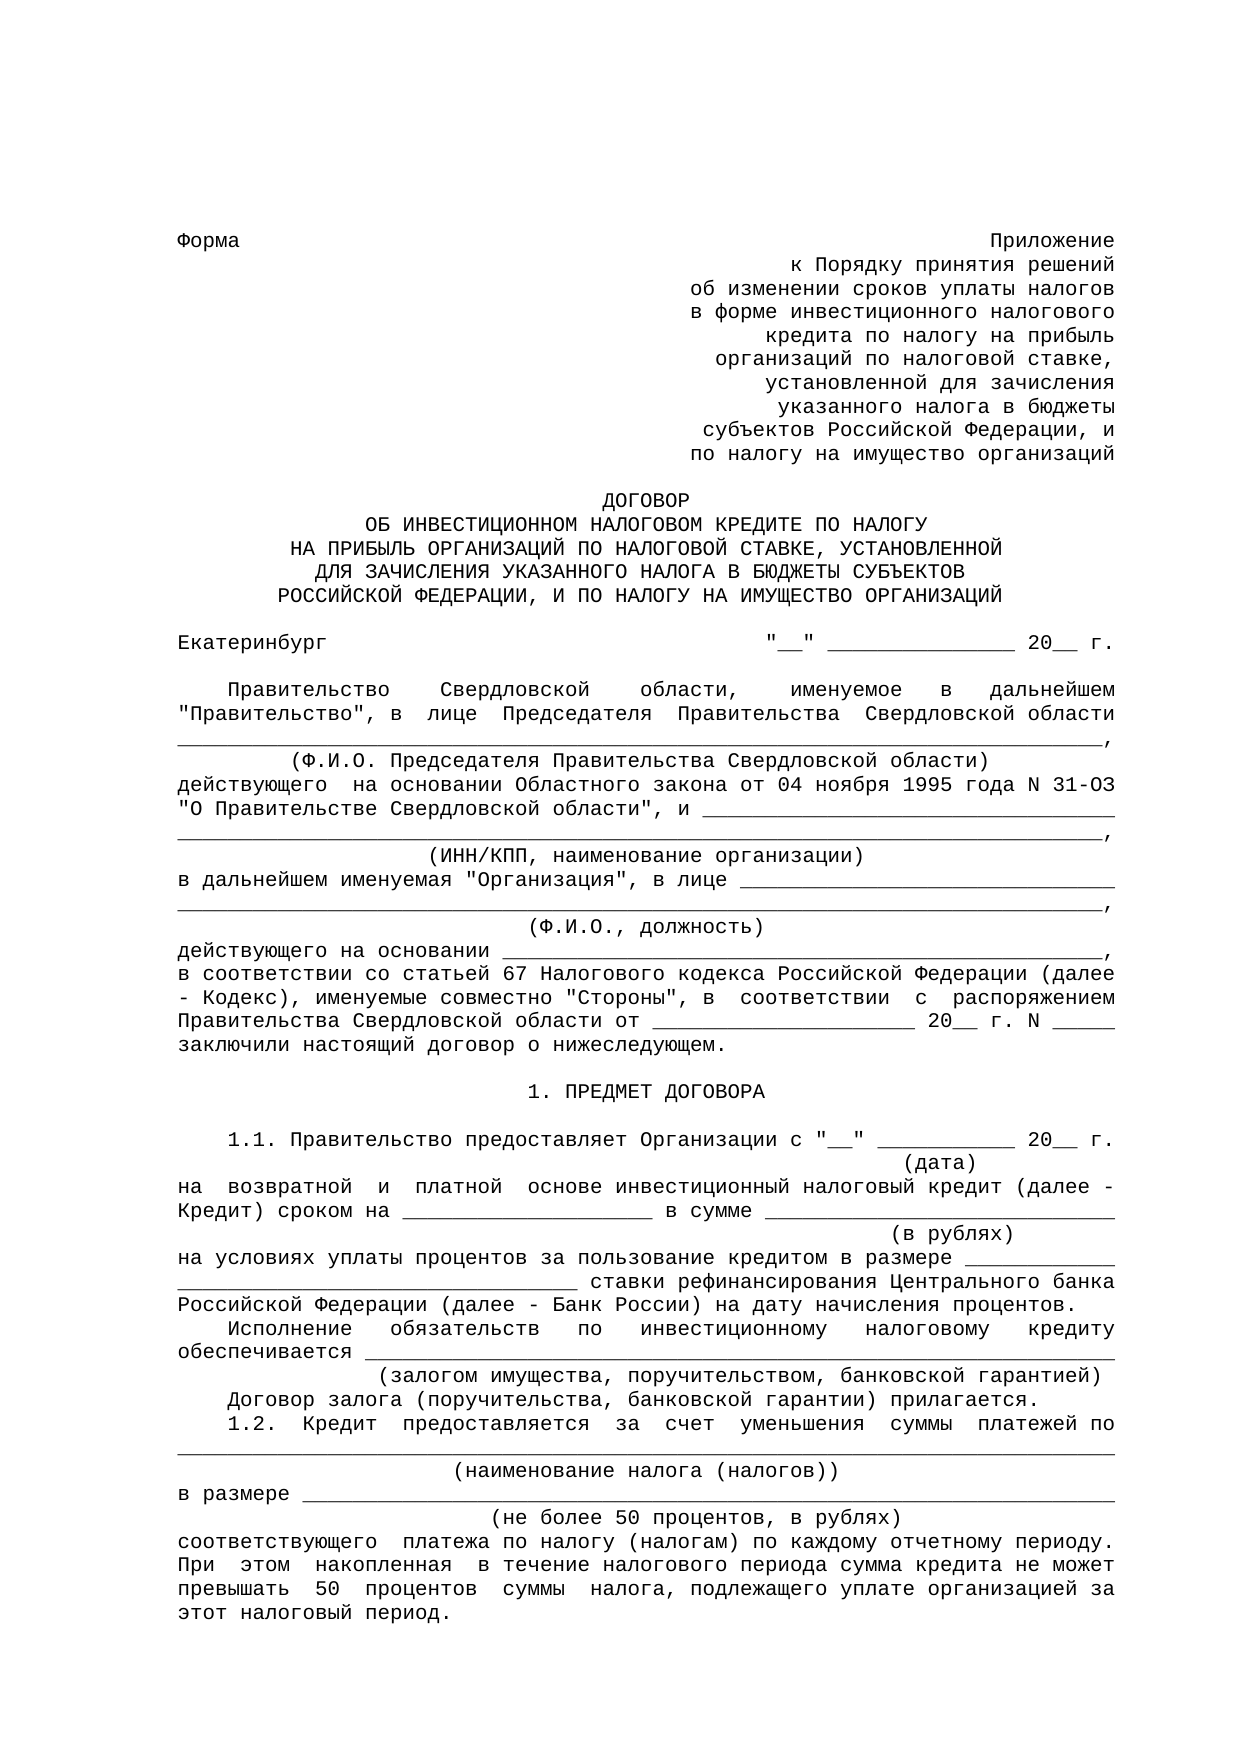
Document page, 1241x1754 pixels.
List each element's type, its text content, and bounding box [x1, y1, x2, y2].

text (наименование налога (налогов)) [177, 1460, 1152, 1483]
text в дальнейшем именуемая "Организация", в лице ______________________________ [177, 869, 1152, 892]
text субъектов Российской Федерации, и [177, 419, 1152, 443]
text ___________________________________________________________________________ [177, 1436, 1152, 1460]
text указанного налога в бюджеты [177, 396, 1152, 419]
text Договор залога (поручительства, банковской гарантии) прилагается. [177, 1389, 1152, 1412]
text Кредит) сроком на ____________________ в сумме ____________________________ [177, 1200, 1152, 1223]
text об изменении сроков уплаты налогов [177, 277, 1152, 301]
text на условиях уплаты процентов за пользование кредитом в размере ____________ [177, 1247, 1152, 1271]
text организаций по налоговой ставке, [177, 348, 1152, 372]
text ОБ ИНВЕСТИЦИОННОМ НАЛОГОВОМ КРЕДИТЕ ПО НАЛОГУ [177, 514, 1152, 538]
text действующего на основании ________________________________________________, [177, 939, 1152, 963]
text в соответствии со статьей 67 Налогового кодекса Российской Федерации (далее [177, 963, 1152, 987]
text Правительства Свердловской области от _____________________ 20__ г. N _____ [177, 1011, 1152, 1034]
text (ИНН/КПП, наименование организации) [177, 845, 1152, 869]
text по налогу на имущество организаций [177, 443, 1152, 467]
text 1.2. Кредит предоставляется за счет уменьшения суммы платежей по [177, 1412, 1152, 1436]
text действующего на основании Областного закона от 04 ноября 1995 года N 31-ОЗ [177, 774, 1152, 798]
text этот налоговый период. [177, 1602, 1152, 1625]
text ДЛЯ ЗАЧИСЛЕНИЯ УКАЗАННОГО НАЛОГА В БЮДЖЕТЫ СУБЪЕКТОВ [177, 561, 1152, 585]
text в размере _________________________________________________________________ [177, 1483, 1152, 1507]
text __________________________________________________________________________, [177, 727, 1152, 750]
text соответствующего платежа по налогу (налогам) по каждому отчетному периоду. [177, 1531, 1152, 1554]
text в форме инвестиционного налогового [177, 301, 1152, 325]
text - Кодекс), именуемые совместно "Стороны", в соответствии с распоряжением [177, 987, 1152, 1011]
text "Правительство", в лице Председателя Правительства Свердловской области [177, 703, 1152, 727]
text (Ф.И.О., должность) [177, 916, 1152, 939]
text (залогом имущества, поручительством, банковской гарантией) [177, 1365, 1152, 1389]
text (в рублях) [177, 1223, 1152, 1247]
text ДОГОВОР [177, 490, 1152, 514]
text При этом накопленная в течение налогового периода сумма кредита не может [177, 1554, 1152, 1578]
text обеспечивается ____________________________________________________________ [177, 1342, 1152, 1365]
text кредита по налогу на прибыль [177, 325, 1152, 348]
text Екатеринбург "__" _______________ 20__ г. [177, 632, 1152, 656]
text __________________________________________________________________________, [177, 821, 1152, 845]
text НА ПРИБЫЛЬ ОРГАНИЗАЦИЙ ПО НАЛОГОВОЙ СТАВКЕ, УСТАНОВЛЕННОЙ [177, 538, 1152, 561]
text (не более 50 процентов, в рублях) [177, 1507, 1152, 1531]
text "О Правительстве Свердловской области", и _________________________________ [177, 798, 1152, 821]
text Исполнение обязательств по инвестиционному налоговому кредиту [177, 1318, 1152, 1342]
text превышать 50 процентов суммы налога, подлежащего уплате организацией за [177, 1578, 1152, 1602]
text (дата) [177, 1152, 1152, 1176]
text РОССИЙСКОЙ ФЕДЕРАЦИИ, И ПО НАЛОГУ НА ИМУЩЕСТВО ОРГАНИЗАЦИЙ [177, 585, 1152, 608]
text заключили настоящий договор о нижеследующем. [177, 1034, 1152, 1058]
text Форма Приложение [177, 230, 1152, 254]
text Российской Федерации (далее - Банк России) на дату начисления процентов. [177, 1294, 1152, 1318]
text 1. ПРЕДМЕТ ДОГОВОРА [177, 1081, 1152, 1105]
text на возвратной и платной основе инвестиционный налоговый кредит (далее - [177, 1176, 1152, 1200]
text ________________________________ ставки рефинансирования Центрального банка [177, 1271, 1152, 1294]
text (Ф.И.О. Председателя Правительства Свердловской области) [177, 750, 1152, 774]
text __________________________________________________________________________, [177, 892, 1152, 916]
text к Порядку принятия решений [177, 254, 1152, 277]
text 1.1. Правительство предоставляет Организации с "__" ___________ 20__ г. [177, 1129, 1152, 1152]
text установленной для зачисления [177, 372, 1152, 396]
text Правительство Свердловской области, именуемое в дальнейшем [177, 679, 1152, 703]
